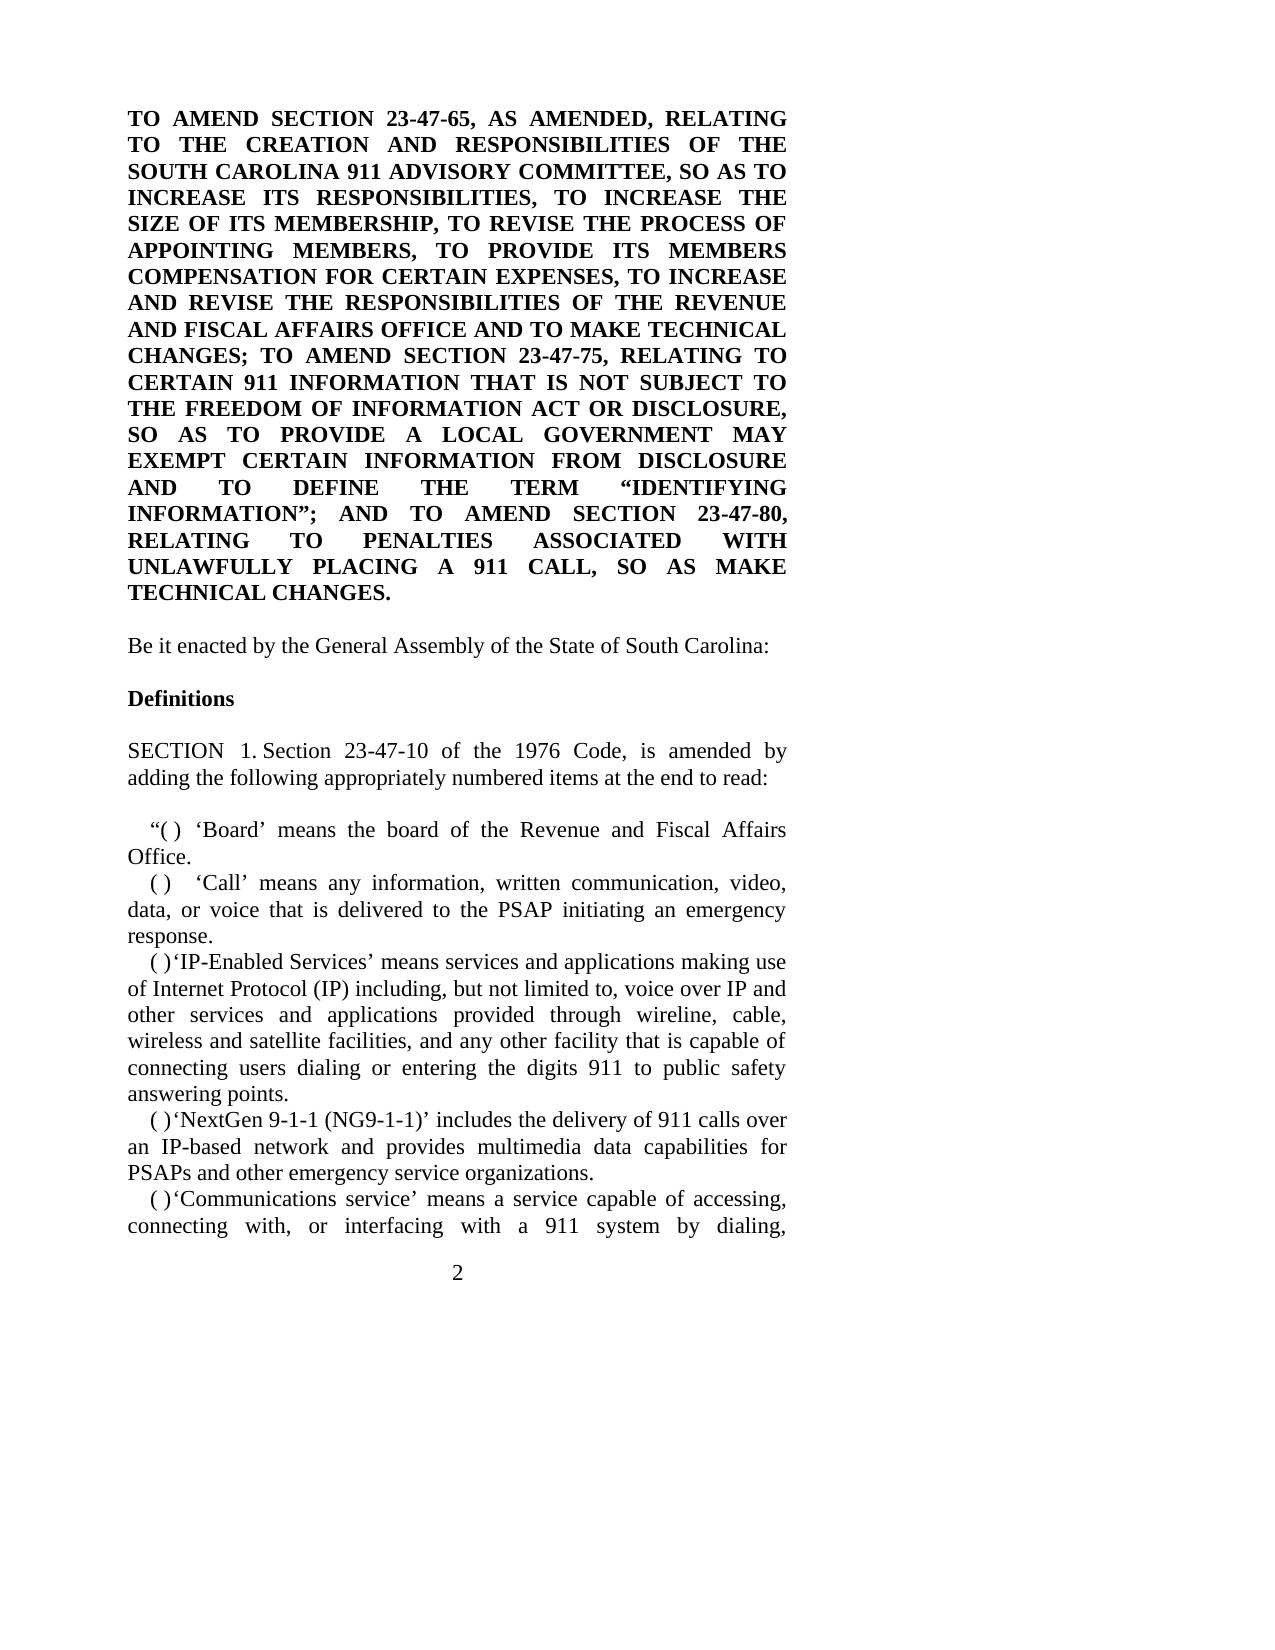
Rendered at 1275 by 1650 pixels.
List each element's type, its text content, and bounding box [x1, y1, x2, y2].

text Definitions [127, 685, 787, 711]
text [127, 1186, 787, 1238]
text SECTION 1. Section 23-47-10 of the 1976 Code, is amended by adding the following appropriately numbered items at the end to read: [127, 737, 787, 790]
text ( ) ‘IP-Enabled Services’ means services and applications making use of Internet Protocol (IP) including, but not limited to, voice over IP and other services and applications provided through wireline, cable, wireless and satellite facilities, and any other facility that is capable of connecting users dialing or entering the digits 911 to public safety answering points. [127, 948, 787, 1106]
text ( ) ‘Call’ means any information, written communication, video, data, or voice that is delivered to the PSAP initiating an emergency response. [127, 869, 787, 948]
text Be it enacted by the General Assembly of the State of South Carolina: [127, 632, 787, 658]
text “( ) ‘Board’ means the board of the Revenue and Fiscal Affairs Office. [127, 817, 787, 869]
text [127, 105, 787, 606]
text ( ) ‘NextGen 9-1-1 (NG9-1-1)’ includes the delivery of 911 calls over an IP-based network and provides multimedia data capabilities for PSAPs and other emergency service organizations. [127, 1106, 787, 1186]
